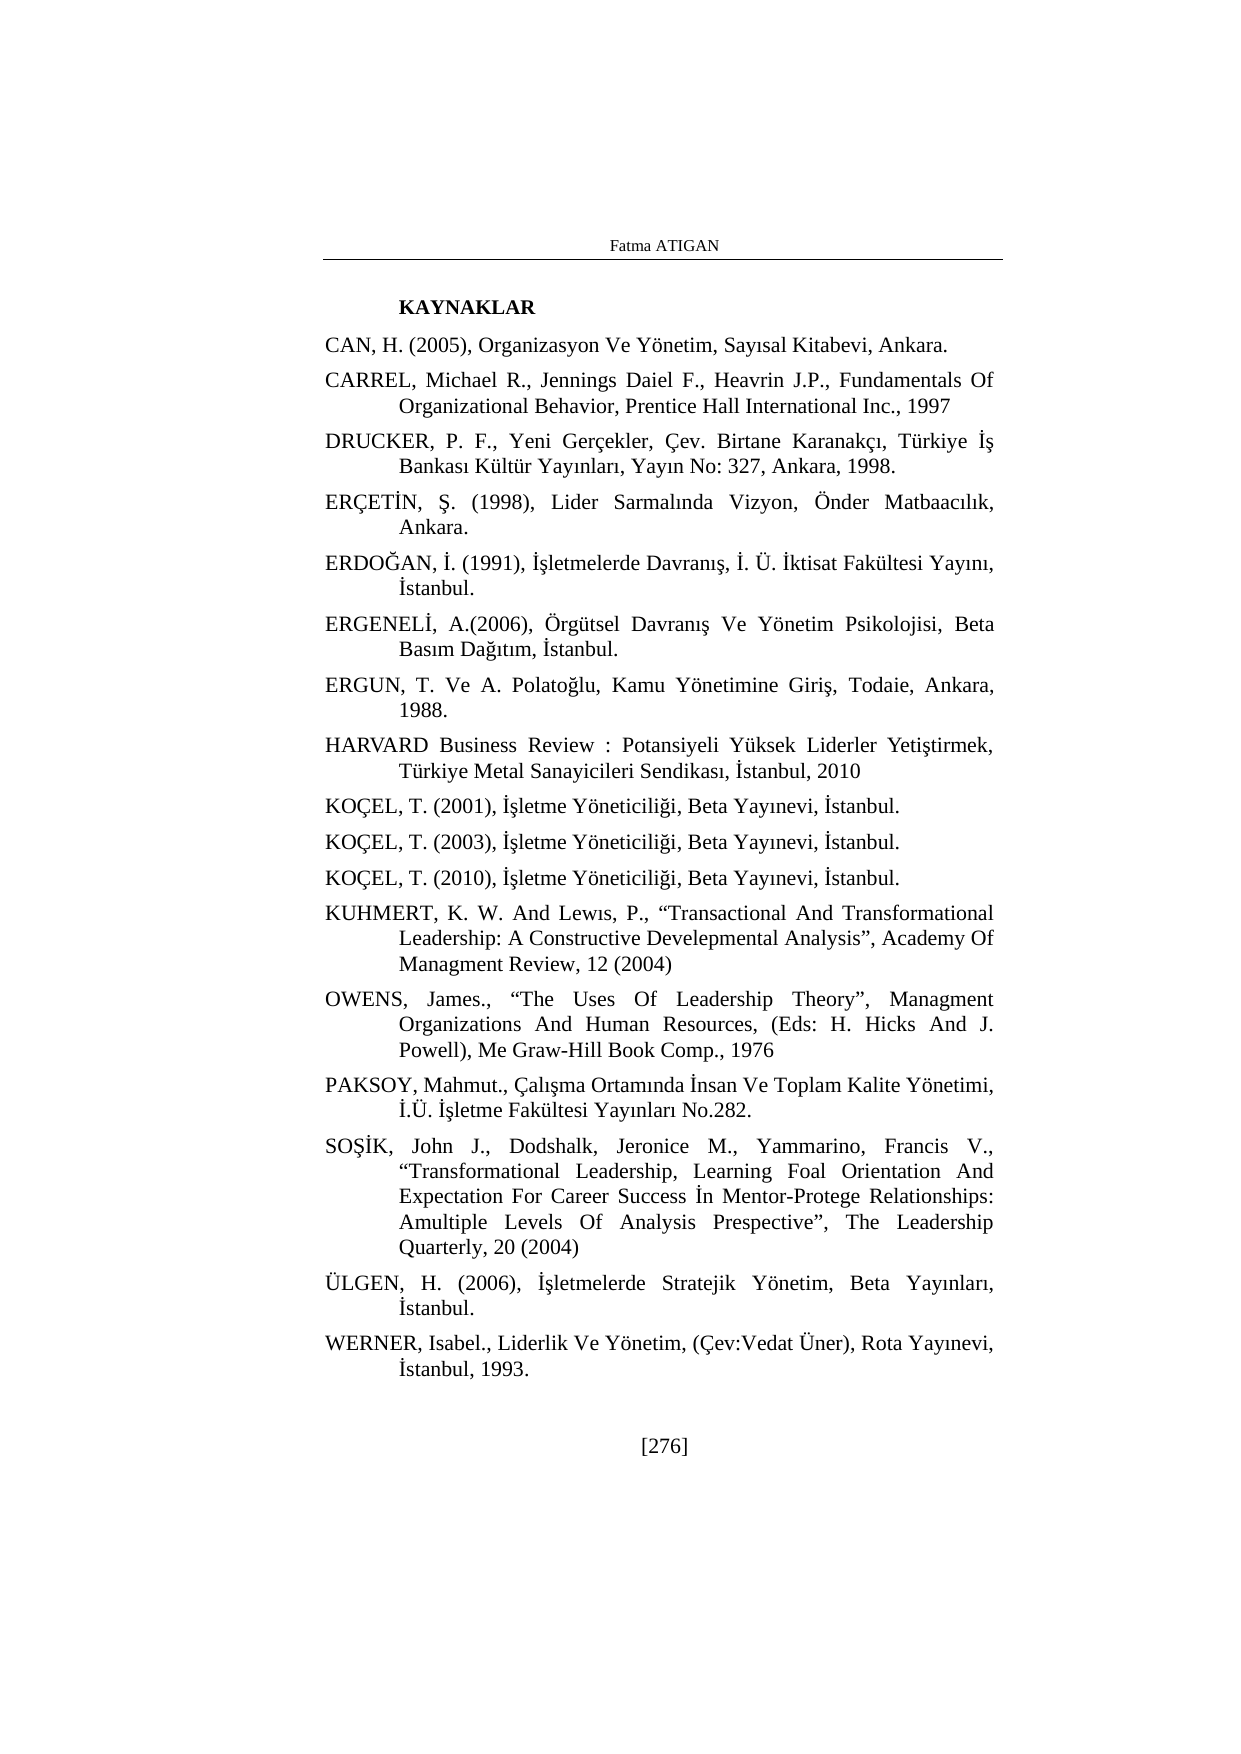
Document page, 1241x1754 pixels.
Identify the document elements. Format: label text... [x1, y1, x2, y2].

text SOŞİK, John J., Dodshalk, Jeronice M., Yammarino, Francis V., “Transformational Leadership, Learning Foal Orientation And Expectation For Career Success İn Mentor-Protege Relationships: Amultiple Levels Of Analysis Prespective”, The Leadership Quarterly, 20 (2004) [325, 1133, 994, 1259]
text DRUCKER, P. F., Yeni Gerçekler, Çev. Birtane Karanakçı, Türkiye İş Bankası Kültür Yayınları, Yayın No: 327, Ankara, 1998. [325, 428, 994, 479]
text KOÇEL, T. (2003), İşletme Yöneticiliği, Beta Yayınevi, İstanbul. [325, 829, 994, 854]
text ÜLGEN, H. (2006), İşletmelerde Stratejik Yönetim, Beta Yayınları, İstanbul. [325, 1269, 994, 1320]
text KUHMERT, K. W. And Lewıs, P., “Transactional And Transformational Leadership: A Constructive Develepmental Analysis”, Academy Of Managment Review, 12 (2004) [325, 900, 994, 976]
text CARREL, Michael R., Jennings Daiel F., Heavrin J.P., Fundamentals Of Organizational Behavior, Prentice Hall International Inc., 1997 [325, 367, 994, 418]
text WERNER, Isabel., Liderlik Ve Yönetim, (Çev:Vedat Üner), Rota Yayınevi, İstanbul, 1993. [325, 1330, 994, 1381]
text ERDOĞAN, İ. (1991), İşletmelerde Davranış, İ. Ü. İktisat Fakültesi Yayını, İstanbul. [325, 550, 994, 600]
text KAYNAKLAR [325, 295, 1004, 319]
text ERGENELİ, A.(2006), Örgütsel Davranış Ve Yönetim Psikolojisi, Beta Basım Dağıtım, İstanbul. [325, 611, 994, 661]
text HARVARD Business Review : Potansiyeli Yüksek Liderler Yetiştirmek, Türkiye Metal Sanayicileri Sendikası, İstanbul, 2010 [325, 732, 994, 783]
text PAKSOY, Mahmut., Çalışma Ortamında İnsan Ve Toplam Kalite Yönetimi, İ.Ü. İşletme Fakültesi Yayınları No.282. [325, 1072, 994, 1123]
text OWENS, James., “The Uses Of Leadership Theory”, Managment Organizations And Human Resources, (Eds: H. Hicks And J. Powell), Me Graw-Hill Book Comp., 1976 [325, 986, 994, 1062]
text KOÇEL, T. (2010), İşletme Yöneticiliği, Beta Yayınevi, İstanbul. [325, 864, 994, 890]
text KOÇEL, T. (2001), İşletme Yöneticiliği, Beta Yayınevi, İstanbul. [325, 793, 994, 818]
text ERÇETİN, Ş. (1998), Lider Sarmalında Vizyon, Önder Matbaacılık, Ankara. [325, 489, 994, 539]
text CAN, H. (2005), Organizasyon Ve Yönetim, Sayısal Kitabevi, Ankara. [325, 332, 994, 357]
text ERGUN, T. Ve A. Polatoğlu, Kamu Yönetimine Giriş, Todaie, Ankara, 1988. [325, 672, 994, 722]
